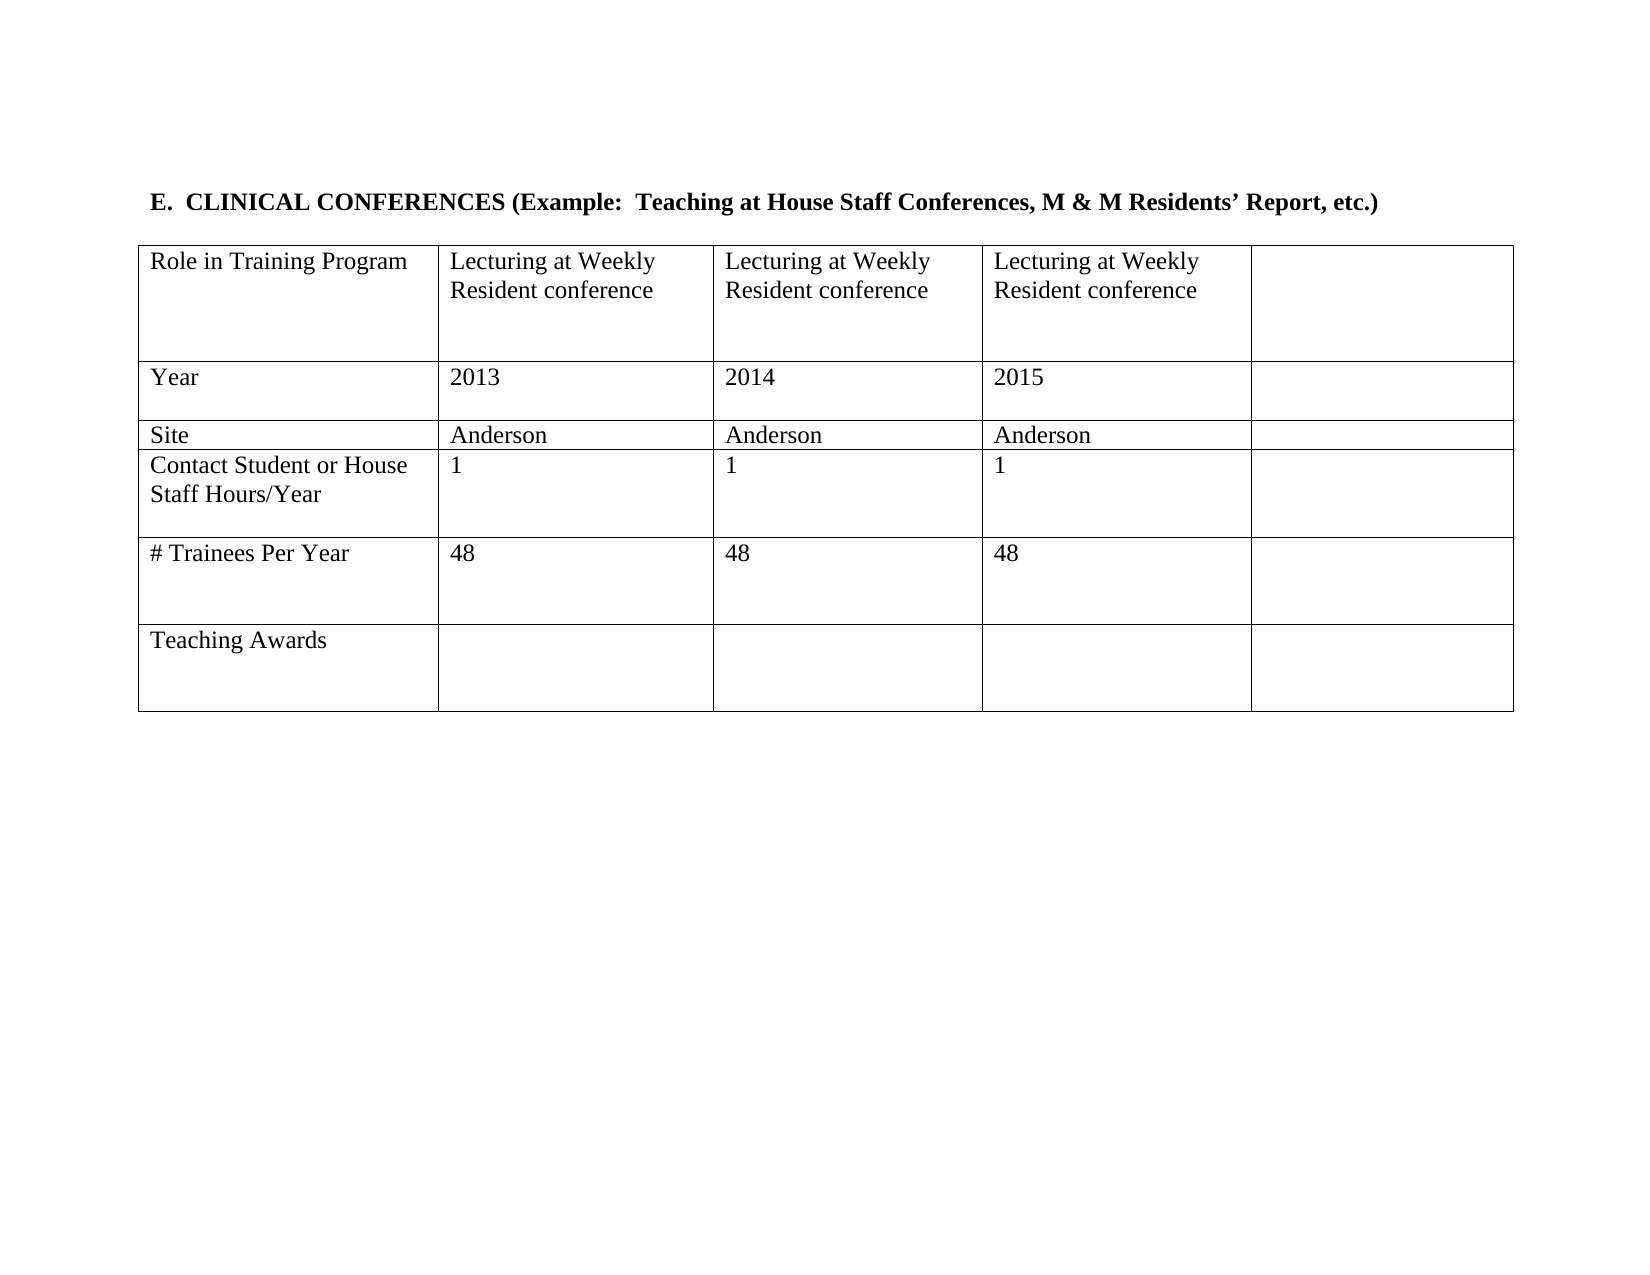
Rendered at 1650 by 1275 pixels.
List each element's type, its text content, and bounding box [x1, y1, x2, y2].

table_header [1252, 246, 1513, 361]
table_cell Anderson [983, 421, 1251, 449]
table_cell 1 [983, 450, 1251, 537]
table_cell 2015 [983, 362, 1251, 419]
text E. CLINICAL CONFERENCES (Example: Teaching at House Staff Conferences, M & M Residents’ Report, etc.) [150, 187, 1500, 216]
table_cell [1252, 625, 1513, 711]
table_cell 48 [983, 538, 1251, 624]
table_header Lecturing at Weekly Resident conference [439, 246, 713, 361]
table_cell Year [139, 362, 438, 419]
table_cell Site [139, 421, 438, 449]
table_cell # Trainees Per Year [139, 538, 438, 624]
table_cell Teaching Awards [139, 625, 438, 711]
table_cell 48 [439, 538, 713, 624]
table_cell [1252, 538, 1513, 624]
table_header Lecturing at Weekly Resident conference [714, 246, 982, 361]
table_cell [714, 625, 982, 711]
table_cell [1252, 421, 1513, 449]
table_header Lecturing at Weekly Resident conference [983, 246, 1251, 361]
table_cell 1 [439, 450, 713, 537]
table_cell [1252, 362, 1513, 419]
table_cell [1252, 450, 1513, 537]
table_cell Contact Student or House Staff Hours/Year [139, 450, 438, 537]
table_cell [983, 625, 1251, 711]
table_cell Anderson [439, 421, 713, 449]
table_cell Anderson [714, 421, 982, 449]
table_header Role in Training Program [139, 246, 438, 361]
table_cell 2014 [714, 362, 982, 419]
table_cell 2013 [439, 362, 713, 419]
table_cell 1 [714, 450, 982, 537]
table_cell [439, 625, 713, 711]
table_cell 48 [714, 538, 982, 624]
